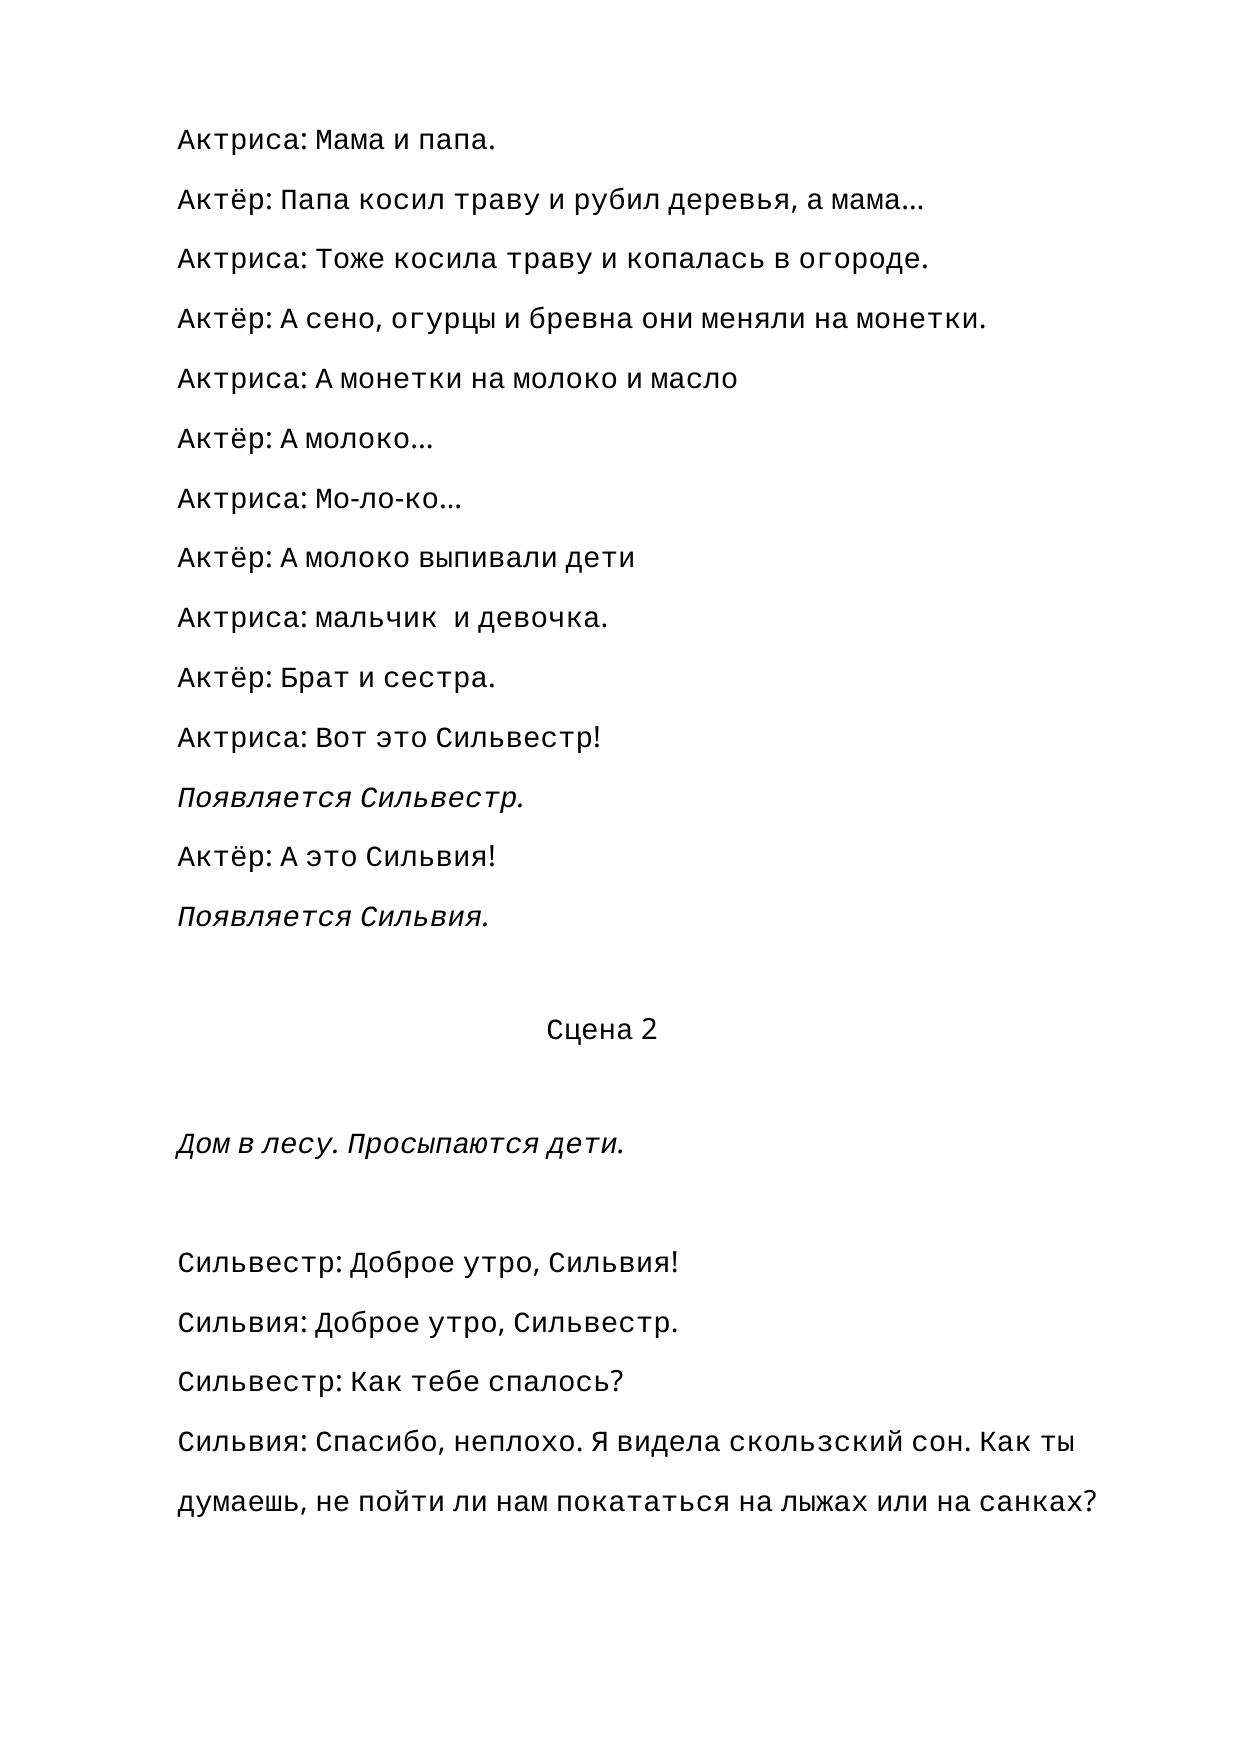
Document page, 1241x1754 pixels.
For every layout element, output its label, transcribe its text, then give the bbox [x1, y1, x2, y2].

text Актёр: А молоко... [177, 417, 1152, 457]
text Актриса: Тоже косила траву и копалась в огороде. [177, 238, 1152, 278]
text Сцена 2 [472, 1009, 1152, 1048]
text Актриса: Вот это Сильвестр! [177, 716, 1152, 756]
text Сильвия: Спасибо, неплохо. Я видела скользский сон. Как ты думаешь, не пойти ли нам покататься на лыжах или на санках? [177, 1421, 1152, 1520]
text Актриса: мальчик и девочка. [177, 596, 1152, 636]
text Актриса: Мама и папа. [177, 118, 1152, 158]
text Сильвестр: Как тебе спалось? [177, 1361, 1152, 1401]
text Актёр: А молоко выпивали дети [177, 537, 1152, 577]
text Актёр: А сено, огурцы и бревна они меняли на монетки. [177, 297, 1152, 337]
text Сильвестр: Доброе утро, Сильвия! [177, 1241, 1152, 1281]
text Актёр: Брат и сестра. [177, 656, 1152, 696]
text Появляется Сильвестр. [177, 776, 1152, 816]
text Актриса: Мо-ло-ко… [177, 477, 1152, 517]
text Актёр: Папа косил траву и рубил деревья, а мама… [177, 178, 1152, 218]
text Актриса: А монетки на молоко и масло [177, 357, 1152, 397]
text Появляется Сильвия. [177, 895, 1152, 935]
text Актёр: А это Сильвия! [177, 836, 1152, 876]
text Сильвия: Доброе утро, Сильвестр. [177, 1301, 1152, 1341]
text Дом в лесу. Просыпаются дети. [177, 1122, 1152, 1162]
